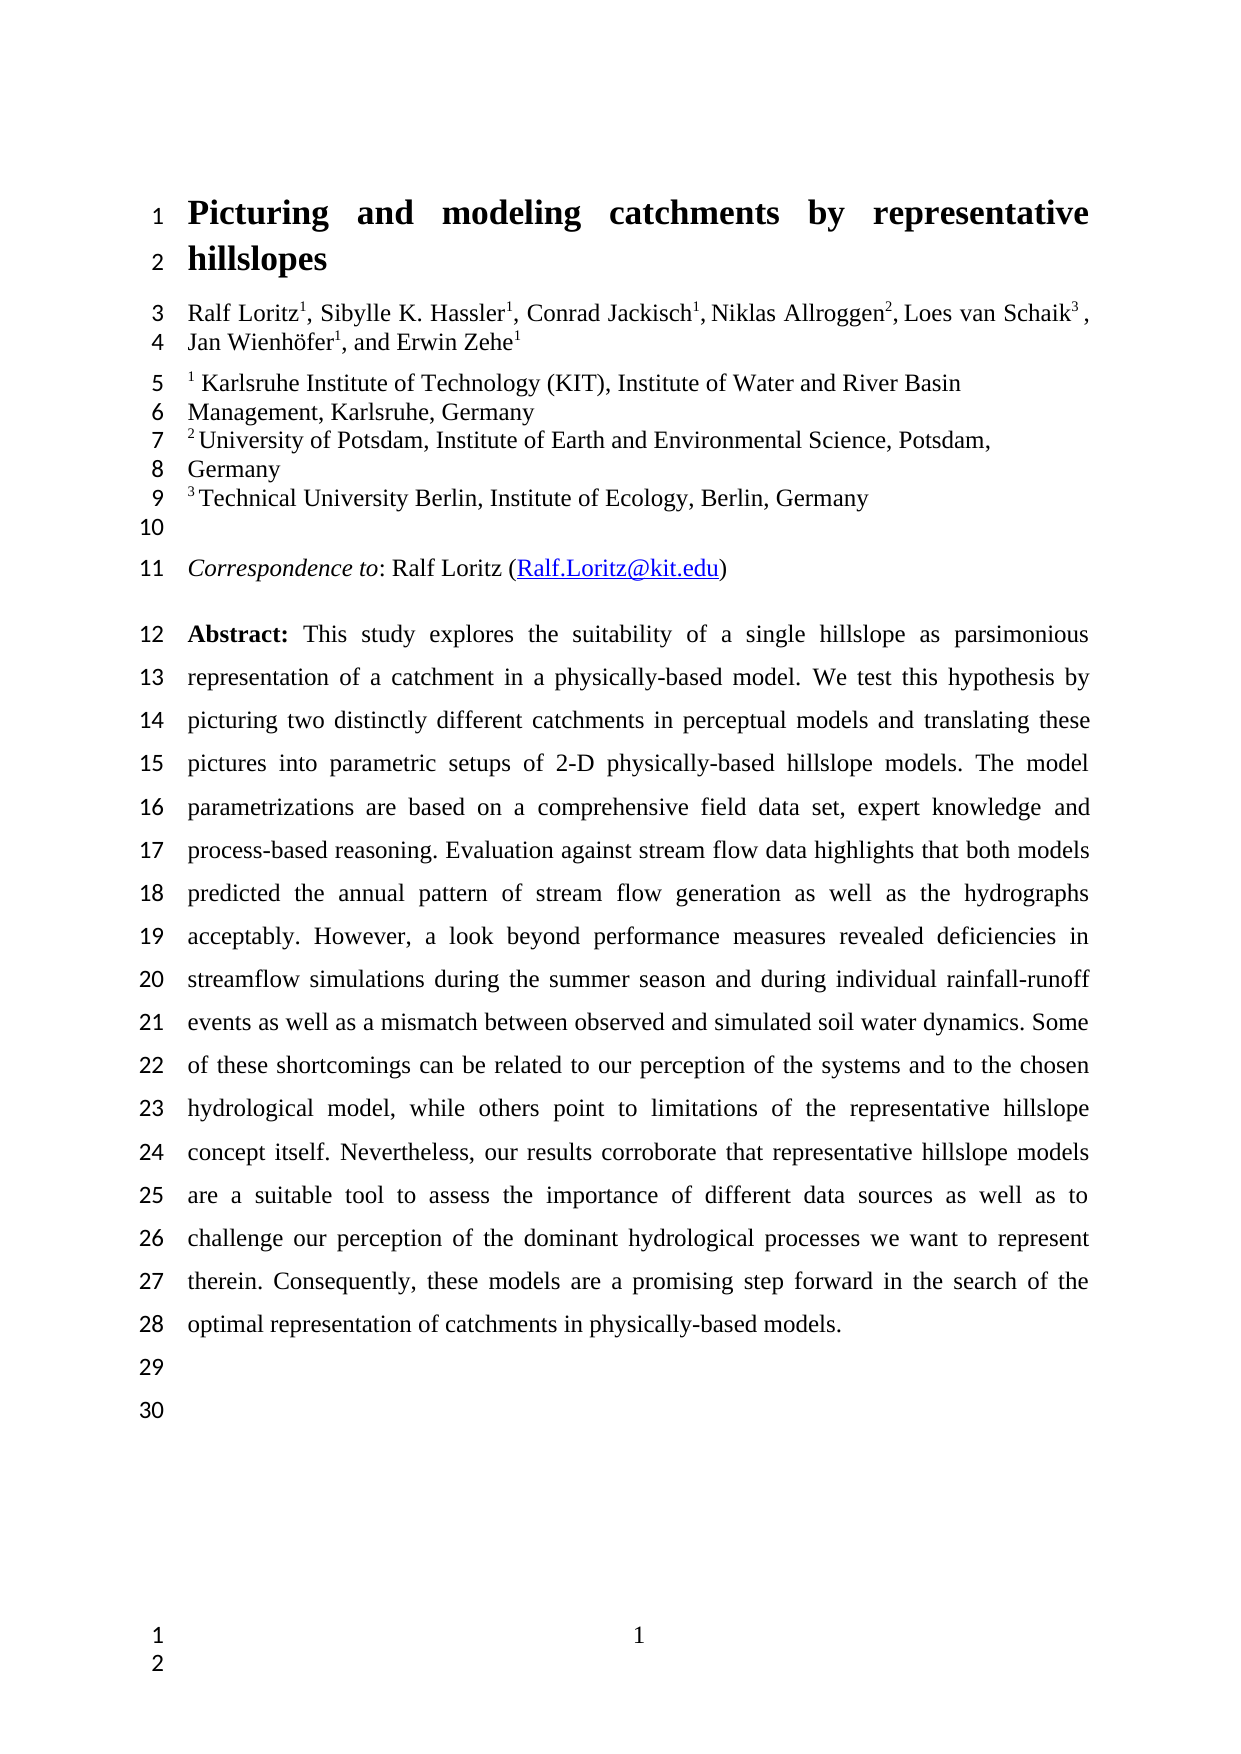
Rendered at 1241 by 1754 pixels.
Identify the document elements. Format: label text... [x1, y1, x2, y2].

text Ralf Loritz1, Sibylle K. Hassler1, Conrad Jackisch1, Niklas Allroggen2, Loes van Schaik3 , Jan Wienhöfer1, and Erwin Zehe1 [187, 298, 1090, 355]
text 3 Technical University Berlin, Institute of Ecology, Berlin, Germany [187, 483, 1090, 512]
text Abstract: This study explores the suitability of a single hillslope as parsimonious representation of a catchment in a physically-based model. We test this hypothesis by picturing two distinctly different catchments in perceptual models and translating these pictures into parametric setups of 2-D physically-based hillslope models. The model parametrizations are based on a comprehensive field data set, expert knowledge and process-based reasoning. Evaluation against stream flow data highlights that both models predicted the annual pattern of stream flow generation as well as the hydrographs acceptably. However, a look beyond performance measures revealed deficiencies in streamflow simulations during the summer season and during individual rainfall-runoff events as well as a mismatch between observed and simulated soil water dynamics. Some of these shortcomings can be related to our perception of the systems and to the chosen hydrological model, while others point to limitations of the representative hillslope concept itself. Nevertheless, our results corroborate that representative hillslope models are a suitable tool to assess the importance of different data sources as well as to challenge our perception of the dominant hydrological processes we want to represent therein. Consequently, these models are a promising step forward in the search of the optimal representation of catchments in physically-based models. [187, 619, 1090, 1338]
text 2 University of Potsdam, Institute of Earth and Environmental Science, Potsdam, Germany [187, 425, 1090, 483]
title Picturing and modeling catchments by representative hillslopes [187, 187, 1090, 279]
text 1 Karlsruhe Institute of Technology (KIT), Institute of Water and River Basin Management, Karlsruhe, Germany [187, 368, 1090, 425]
text Correspondence to: Ralf Loritz (Ralf.Loritz@kit.edu) [187, 553, 1090, 582]
